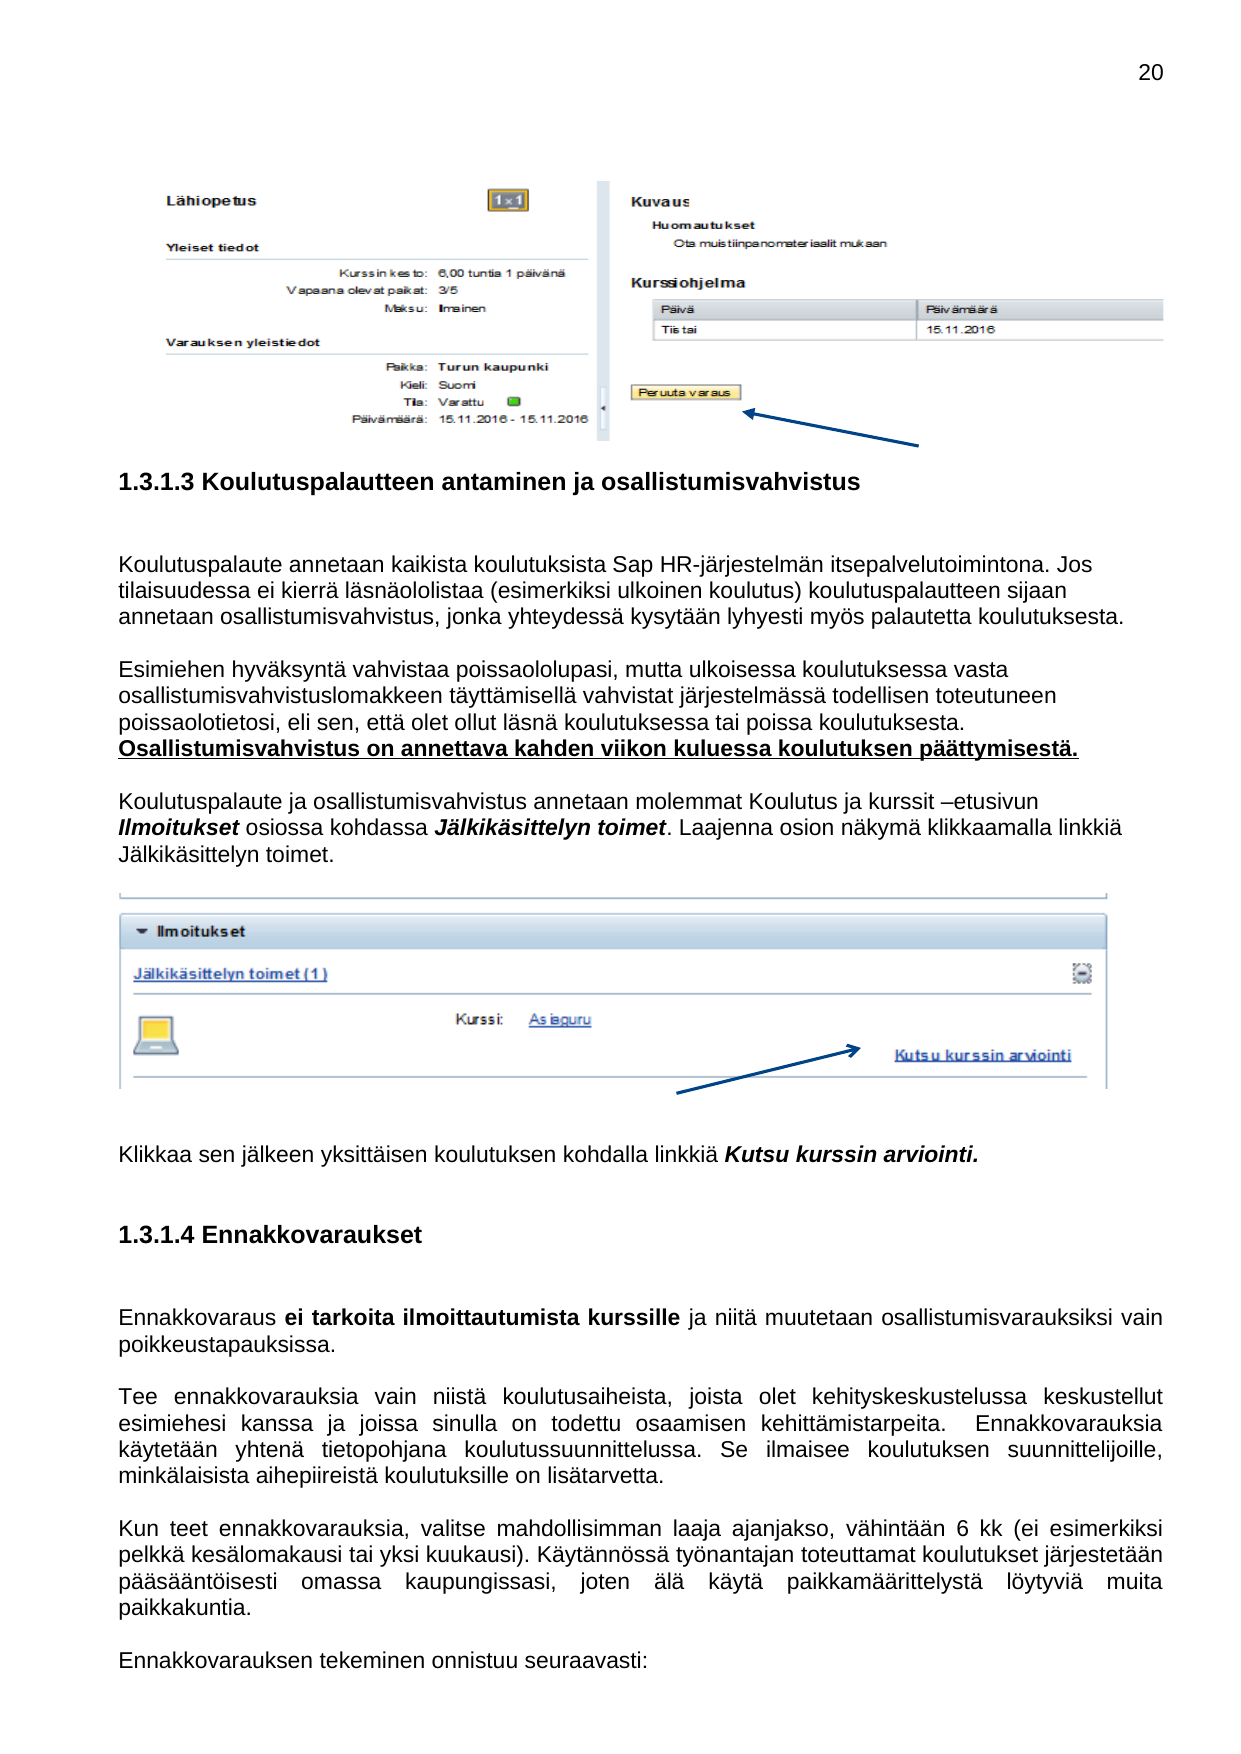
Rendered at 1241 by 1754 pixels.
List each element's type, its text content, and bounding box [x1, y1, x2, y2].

text Kun teet ennakkovarauksia, valitse mahdollisimman laaja ajanjakso, vähintään 6 kk (ei esimerkiksi pelkkä kesälomakausi tai yksi kuukausi). Käytännössä työnantajan toteuttamat koulutukset järjestetään pääsääntöisesti omassa kaupungissasi, joten älä käytä paikkamäärittelystä löytyviä muita paikkakuntia. [118, 1515, 1163, 1620]
text Tee ennakkovarauksia vain niistä koulutusaiheista, joista olet kehityskeskustelussa keskustellut esimiehesi kanssa ja joissa sinulla on todettu osaamisen kehittämistarpeita. Ennakkovarauksia käytetään yhtenä tietopohjana koulutussuunnittelussa. Se ilmaisee koulutuksen suunnittelijoille, minkälaisista aihepiireistä koulutuksille on lisätarvetta. [118, 1383, 1163, 1489]
text 1.3.1.4 Ennakkovaraukset [118, 1220, 1163, 1249]
text Klikkaa sen jälkeen yksittäisen koulutuksen kohdalla linkkiä Kutsu kurssin arviointi. [118, 1141, 1163, 1168]
picture [118, 165, 1164, 441]
text Ennakkovaraus ei tarkoita ilmoittautumista kurssille ja niitä muutetaan osallistumisvarauksiksi vain poikkeustapauksissa. [118, 1304, 1163, 1357]
text Koulutuspalaute annetaan kaikista koulutuksista Sap HR-järjestelmän itsepalvelutoimintona. Jos tilaisuudessa ei kierrä läsnäololistaa (esimerkiksi ulkoinen koulutus) koulutuspalautteen sijaan annetaan osallistumisvahvistus, jonka yhteydessä kysytään lyhyesti myös palautetta koulutuksesta. [118, 551, 1163, 630]
text Esimiehen hyväksyntä vahvistaa poissaololupasi, mutta ulkoisessa koulutuksessa vasta osallistumisvahvistuslomakkeen täyttämisellä vahvistat järjestelmässä todellisen toteutuneen poissaolotietosi, eli sen, että olet ollut läsnä koulutuksessa tai poissa koulutuksesta. Osallistumisvahvistus on annettava kahden viikon kuluessa koulutuksen päättymisestä. [118, 656, 1163, 761]
picture [118, 893, 1117, 1089]
text 1.3.1.3 Koulutuspalautteen antaminen ja osallistumisvahvistus [118, 467, 1163, 496]
text Ennakkovarauksen tekeminen onnistuu seuraavasti: [118, 1647, 1163, 1673]
text Koulutuspalaute ja osallistumisvahvistus annetaan molemmat Koulutus ja kurssit –etusivun Ilmoitukset osiossa kohdassa Jälkikäsittelyn toimet. Laajenna osion näkymä klikkaamalla linkkiä Jälkikäsittelyn toimet. [118, 788, 1163, 867]
